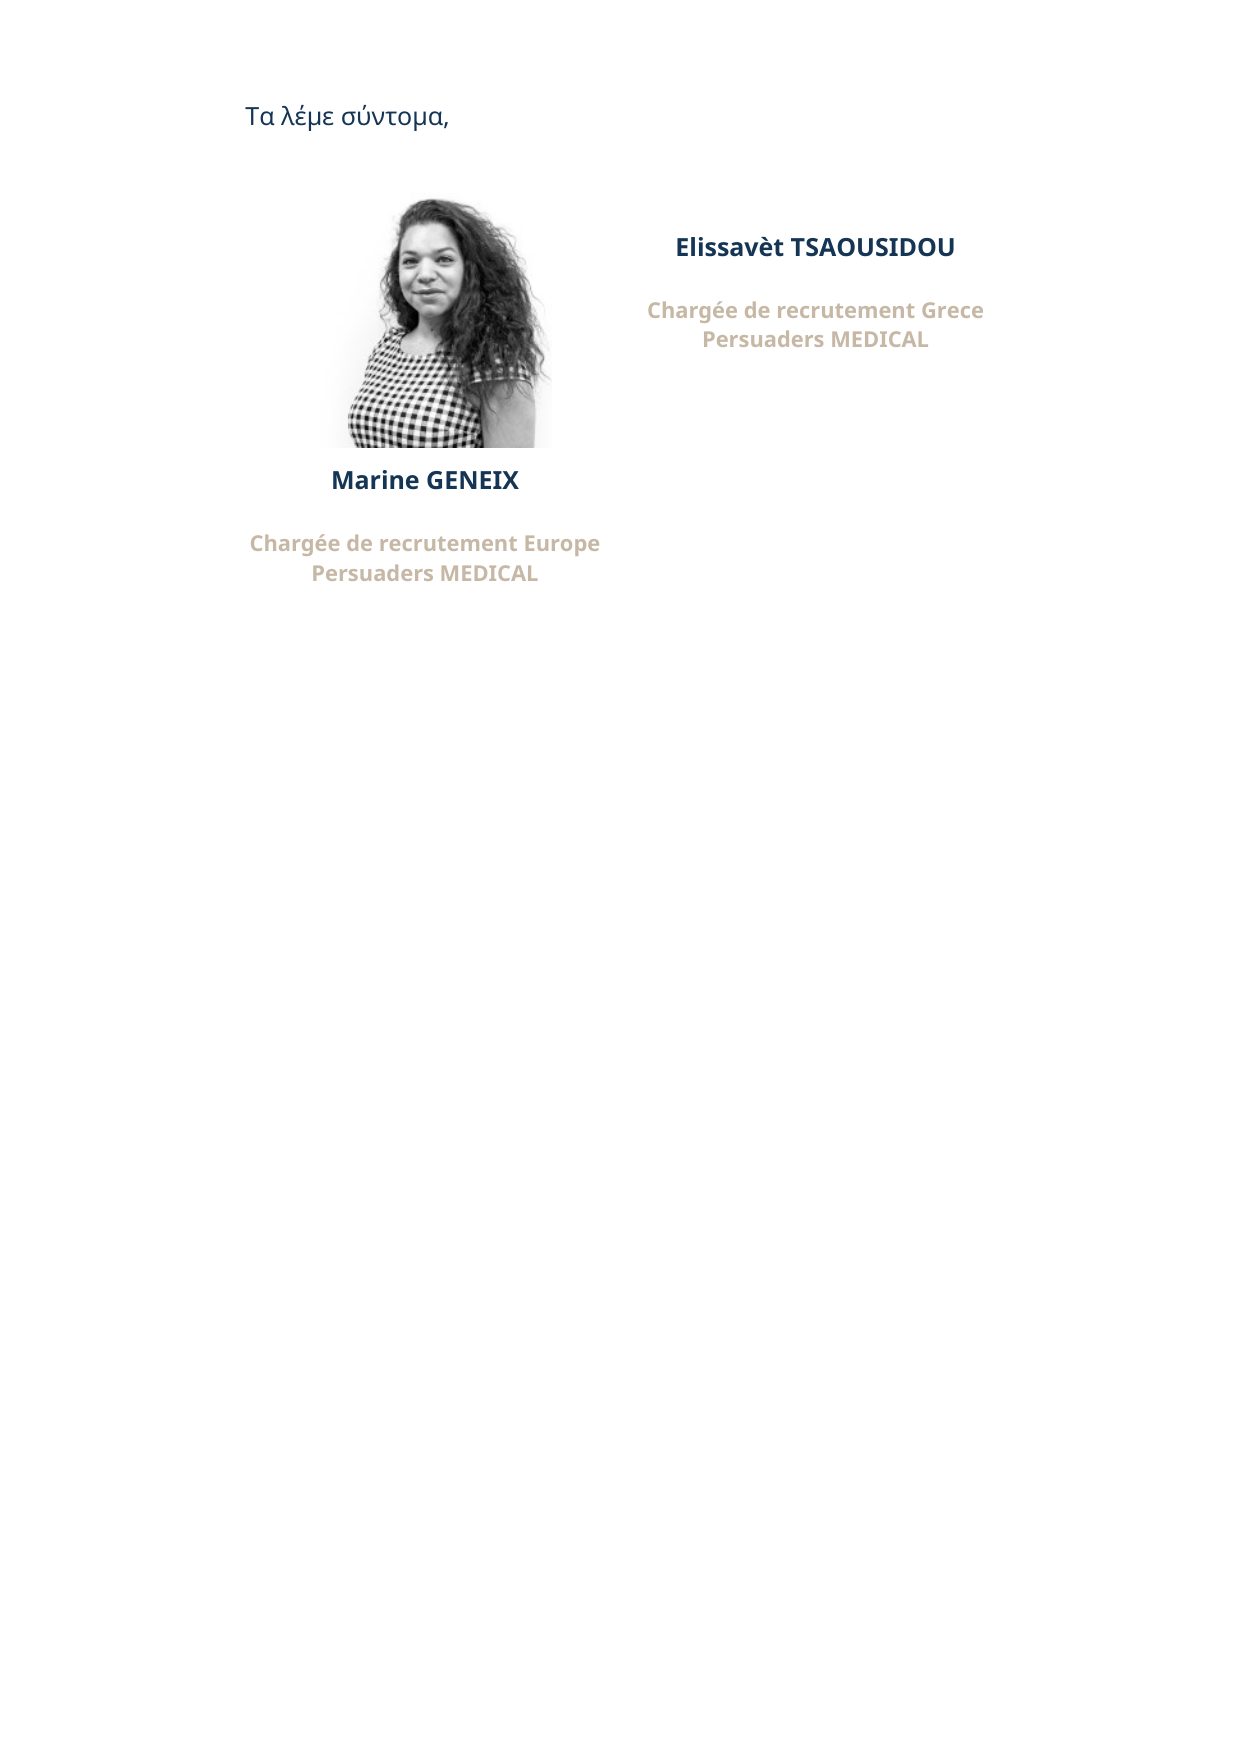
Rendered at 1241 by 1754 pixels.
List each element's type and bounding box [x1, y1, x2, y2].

picture [297, 192, 553, 448]
table_header [75, 75, 1165, 612]
